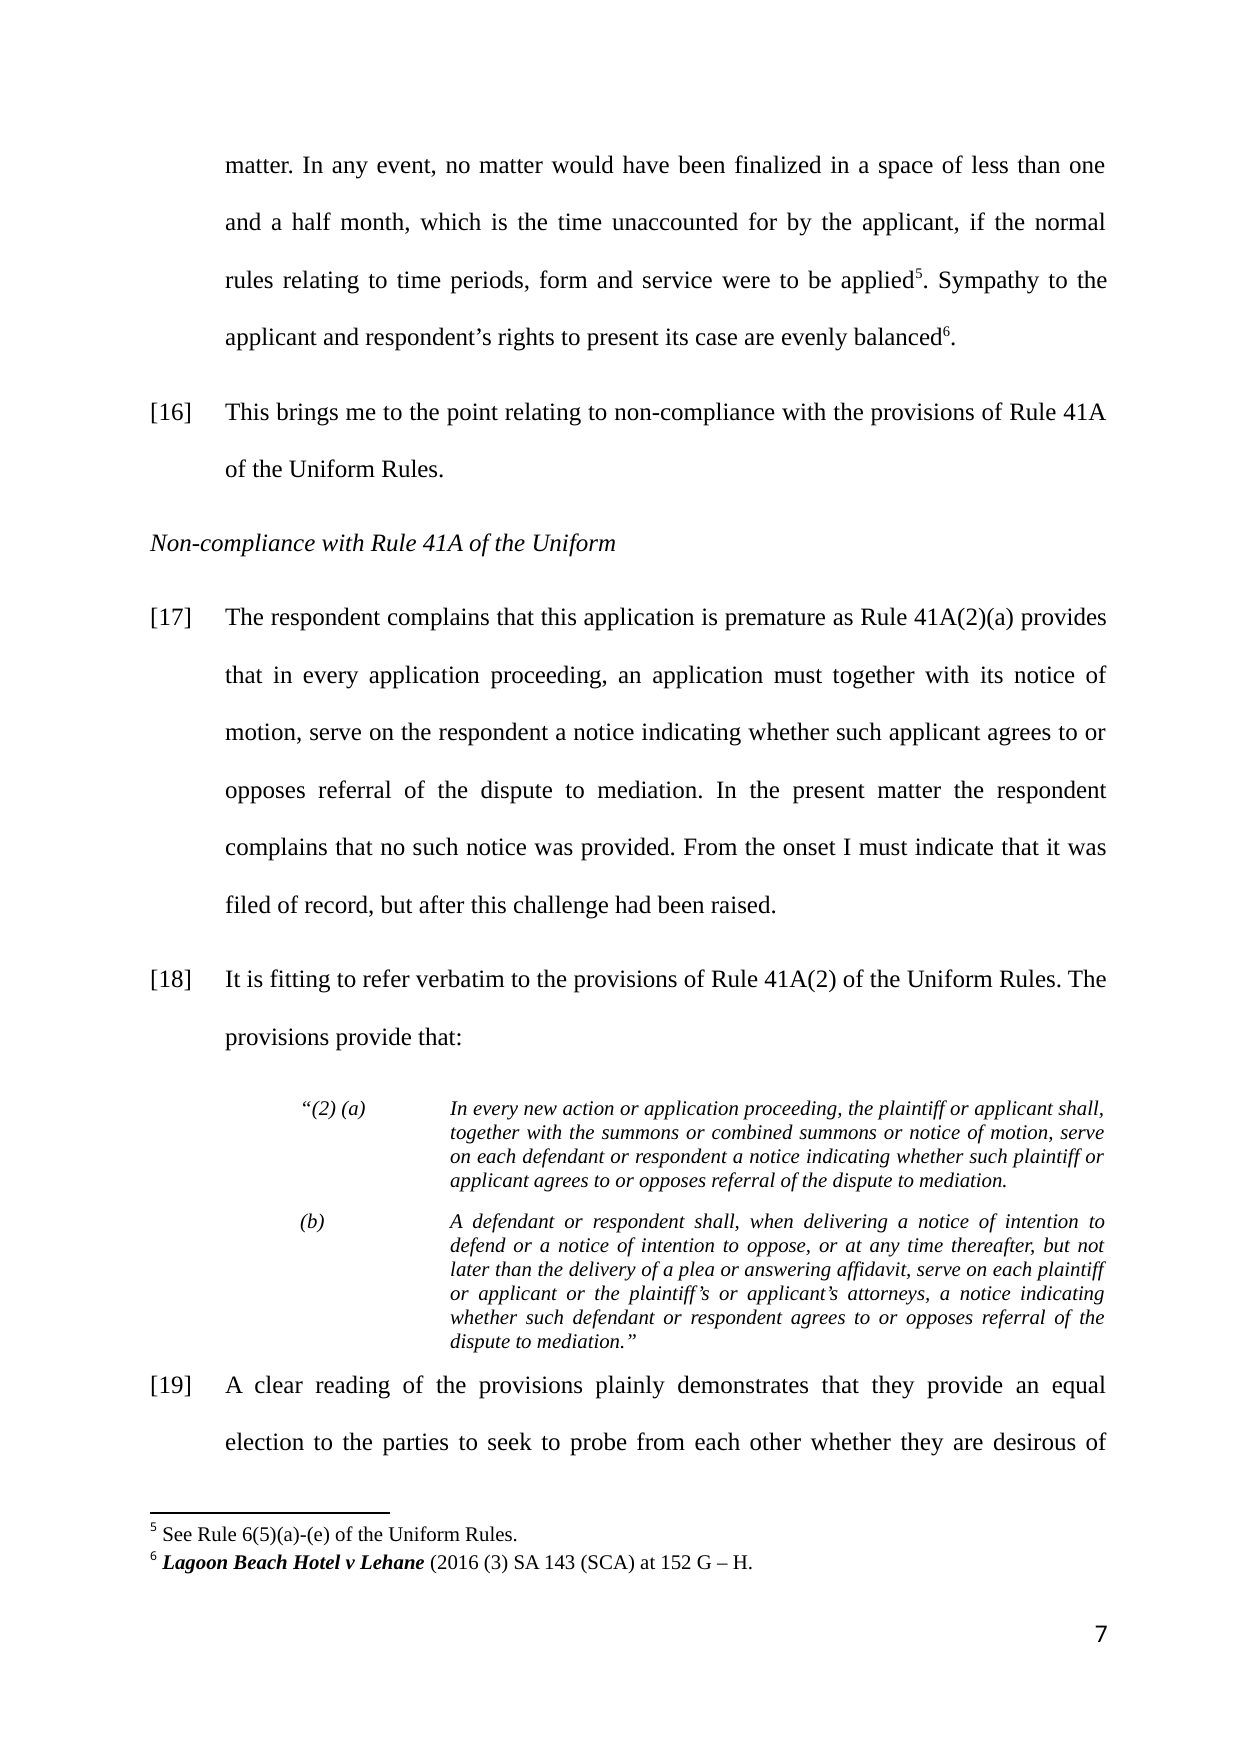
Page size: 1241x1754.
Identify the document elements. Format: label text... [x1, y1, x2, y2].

text (b) A defendant or respondent shall, when delivering a notice of intention to defend or a notice of intention to oppose, or at any time thereafter, but not later than the delivery of a plea or answering affidavit, serve on each plaintiff or applicant or the plaintiff’s or applicant’s attorneys, a notice indicating whether such defendant or respondent agrees to or opposes referral of the dispute to mediation.” [300, 1209, 1107, 1353]
text “(2) (a) In every new action or application proceeding, the plaintiff or applicant shall, together with the summons or combined summons or notice of motion, serve on each defendant or respondent a notice indicating whether such plaintiff or applicant agrees to or opposes referral of the dispute to mediation. [300, 1096, 1107, 1192]
text [18] It is fitting to refer verbatim to the provisions of Rule 41A(2) of the Uniform Rules. The provisions provide that: [150, 964, 1107, 1050]
text [17] The respondent complains that this application is premature as Rule 41A(2)(a) provides that in every application proceeding, an application must together with its notice of motion, serve on the respondent a notice indicating whether such applicant agrees to or opposes referral of the dispute to mediation. In the present matter the respondent complains that no such notice was provided. From the onset I must indicate that it was filed of record, but after this challenge had been raised. [150, 602, 1107, 919]
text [150, 150, 1107, 351]
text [150, 1370, 1107, 1456]
text [16] This brings me to the point relating to non-compliance with the provisions of Rule 41A of the Uniform Rules. [150, 397, 1107, 483]
text Non-compliance with Rule 41A of the Uniform [150, 528, 1107, 557]
